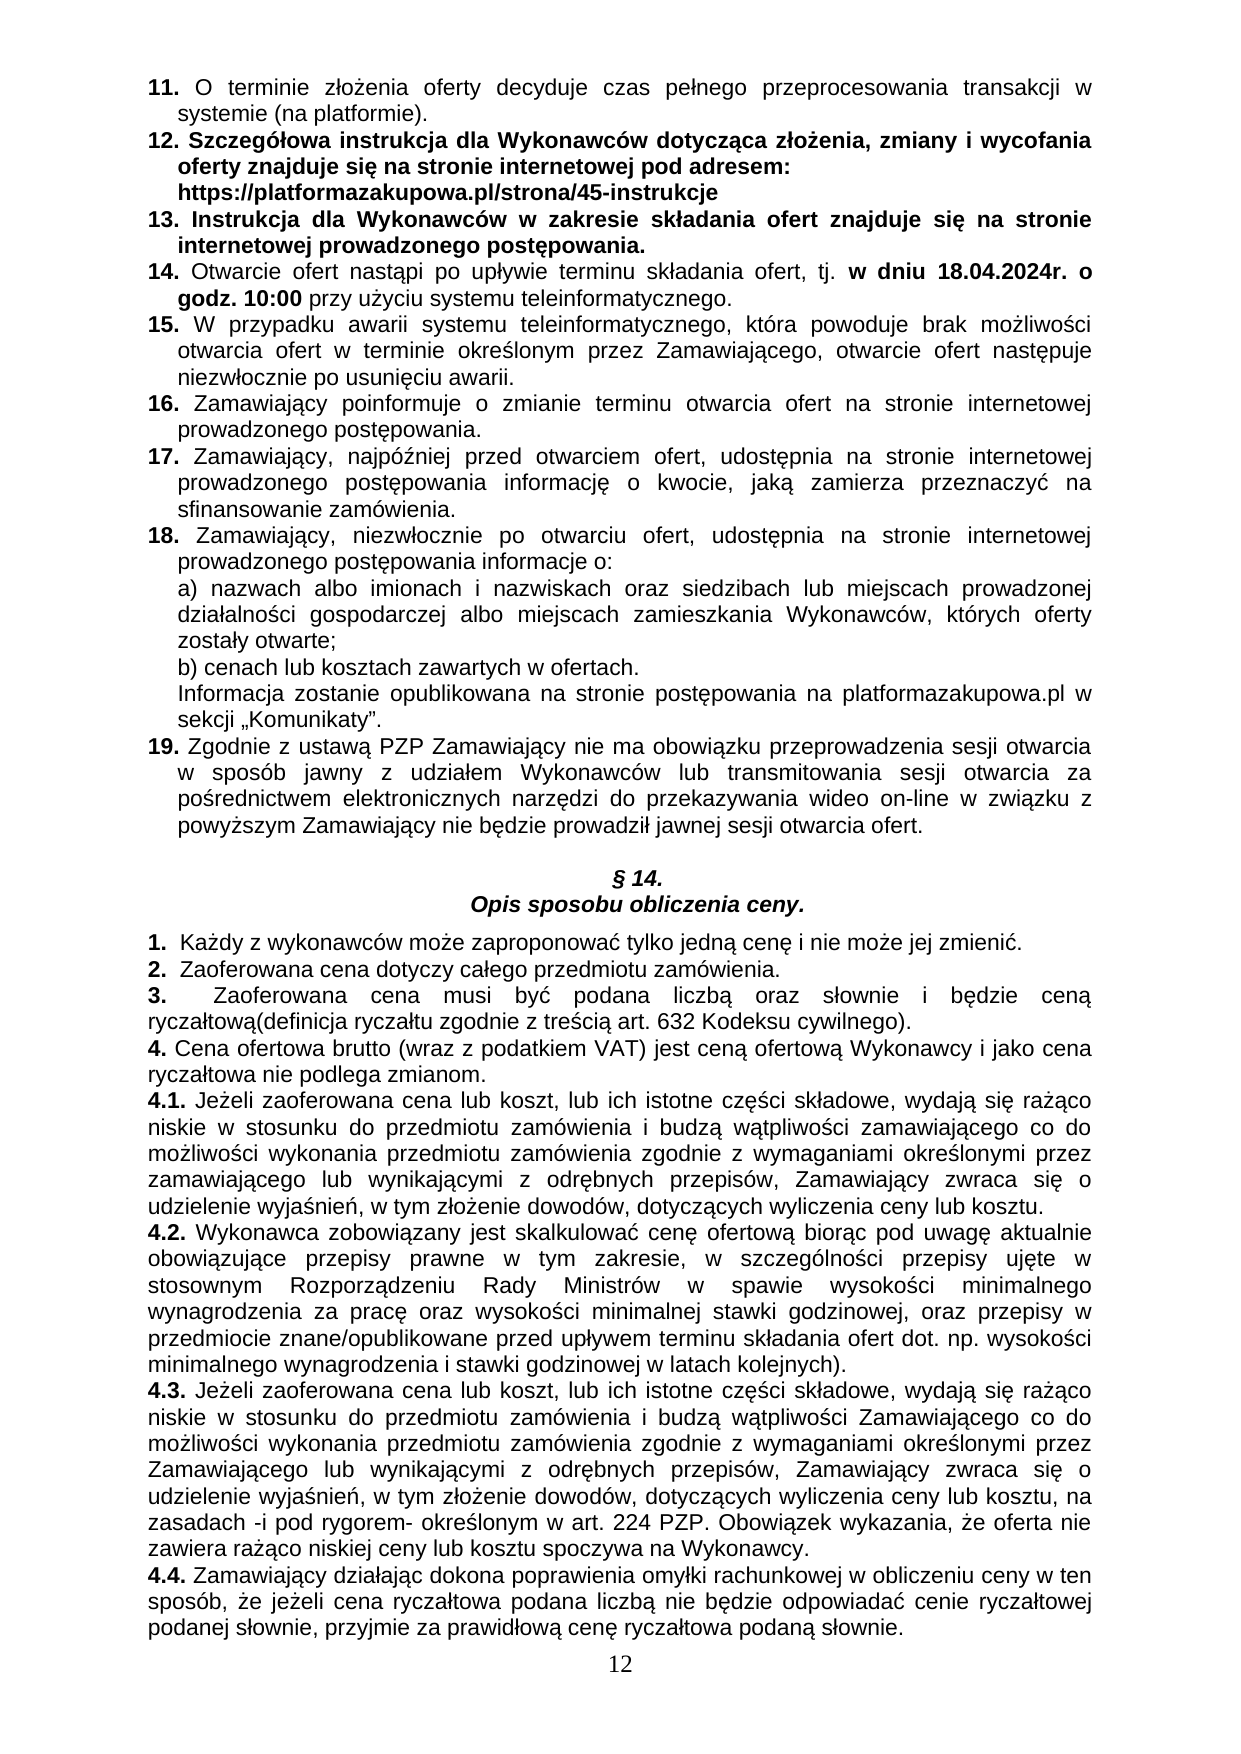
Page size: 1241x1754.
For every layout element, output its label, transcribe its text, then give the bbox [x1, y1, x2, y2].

text § 14. [185, 864, 1092, 891]
text 18. Zamawiający, niezwłocznie po otwarciu ofert, udostępnia na stronie internetowej prowadzonego postępowania informacje o: [148, 522, 1092, 574]
text 2. Zaoferowana cena dotyczy całego przedmiotu zamówienia. [148, 956, 1092, 982]
text Informacja zostanie opublikowana na stronie postępowania na platformazakupowa.pl w sekcji „Komunikaty”. [177, 680, 1092, 733]
text 15. W przypadku awarii systemu teleinformatycznego, która powoduje brak możliwości otwarcia ofert w terminie określonym przez Zamawiającego, otwarcie ofert następuje niezwłocznie po usunięciu awarii. [148, 311, 1092, 390]
text 16. Zamawiający poinformuje o zmianie terminu otwarcia ofert na stronie internetowej prowadzonego postępowania. [148, 390, 1092, 443]
text 19. Zgodnie z ustawą PZP Zamawiający nie ma obowiązku przeprowadzenia sesji otwarcia w sposób jawny z udziałem Wykonawców lub transmitowania sesji otwarcia za pośrednictwem elektronicznych narzędzi do przekazywania wideo on-line w związku z powyższym Zamawiający nie będzie prowadził jawnej sesji otwarcia ofert. [148, 733, 1092, 838]
text 1. Każdy z wykonawców może zaproponować tylko jedną cenę i nie może jej zmienić. [148, 929, 1092, 956]
text 12. Szczegółowa instrukcja dla Wykonawców dotycząca złożenia, zmiany i wycofania oferty znajduje się na stronie internetowej pod adresem: [148, 127, 1092, 179]
text 4.2. Wykonawca zobowiązany jest skalkulować cenę ofertową biorąc pod uwagę aktualnie obowiązujące przepisy prawne w tym zakresie, w szczególności przepisy ujęte w stosownym Rozporządzeniu Rady Ministrów w spawie wysokości minimalnego wynagrodzenia za pracę oraz wysokości minimalnej stawki godzinowej, oraz przepisy w przedmiocie znane/opublikowane przed upływem terminu składania ofert dot. np. wysokości minimalnego wynagrodzenia i stawki godzinowej w latach kolejnych). [148, 1219, 1092, 1377]
text b) cenach lub kosztach zawartych w ofertach. [177, 654, 1092, 680]
text 4. Cena ofertowa brutto (wraz z podatkiem VAT) jest ceną ofertową Wykonawcy i jako cena ryczałtowa nie podlega zmianom. [148, 1034, 1092, 1087]
text 14. Otwarcie ofert nastąpi po upływie terminu składania ofert, tj. w dniu 18.04.2024r. o godz. 10:00 przy użyciu systemu teleinformatycznego. [148, 258, 1092, 311]
text 13. Instrukcja dla Wykonawców w zakresie składania ofert znajduje się na stronie internetowej prowadzonego postępowania. [148, 206, 1092, 258]
text 4.1. Jeżeli zaoferowana cena lub koszt, lub ich istotne części składowe, wydają się rażąco niskie w stosunku do przedmiotu zamówienia i budzą wątpliwości zamawiającego co do możliwości wykonania przedmiotu zamówienia zgodnie z wymaganiami określonymi przez zamawiającego lub wynikającymi z odrębnych przepisów, Zamawiający zwraca się o udzielenie wyjaśnień, w tym złożenie dowodów, dotyczących wyliczenia ceny lub kosztu. [148, 1087, 1092, 1219]
text 11. O terminie złożenia oferty decyduje czas pełnego przeprocesowania transakcji w systemie (na platformie). [148, 74, 1092, 127]
text 4.3. Jeżeli zaoferowana cena lub koszt, lub ich istotne części składowe, wydają się rażąco niskie w stosunku do przedmiotu zamówienia i budzą wątpliwości Zamawiającego co do możliwości wykonania przedmiotu zamówienia zgodnie z wymaganiami określonymi przez Zamawiającego lub wynikającymi z odrębnych przepisów, Zamawiający zwraca się o udzielenie wyjaśnień, w tym złożenie dowodów, dotyczących wyliczenia ceny lub kosztu, na zasadach -i pod rygorem- określonym w art. 224 PZP. Obowiązek wykazania, że oferta nie zawiera rażąco niskiej ceny lub kosztu spoczywa na Wykonawcy. [148, 1377, 1092, 1562]
text https://platformazakupowa.pl/strona/45-instrukcje [177, 179, 1092, 206]
text a) nazwach albo imionach i nazwiskach oraz siedzibach lub miejscach prowadzonej działalności gospodarczej albo miejscach zamieszkania Wykonawców, których oferty zostały otwarte; [177, 574, 1092, 654]
text 17. Zamawiający, najpóźniej przed otwarciem ofert, udostępnia na stronie internetowej prowadzonego postępowania informację o kwocie, jaką zamierza przeznaczyć na sfinansowanie zamówienia. [148, 443, 1092, 522]
text 3. Zaoferowana cena musi być podana liczbą oraz słownie i będzie ceną ryczałtową(definicja ryczałtu zgodnie z treścią art. 632 Kodeksu cywilnego). [148, 982, 1092, 1034]
text Opis sposobu obliczenia ceny. [185, 891, 1092, 917]
text 4.4. Zamawiający działając dokona poprawienia omyłki rachunkowej w obliczeniu ceny w ten sposób, że jeżeli cena ryczałtowa podana liczbą nie będzie odpowiadać cenie ryczałtowej podanej słownie, przyjmie za prawidłową cenę ryczałtowa podaną słownie. [148, 1562, 1092, 1641]
